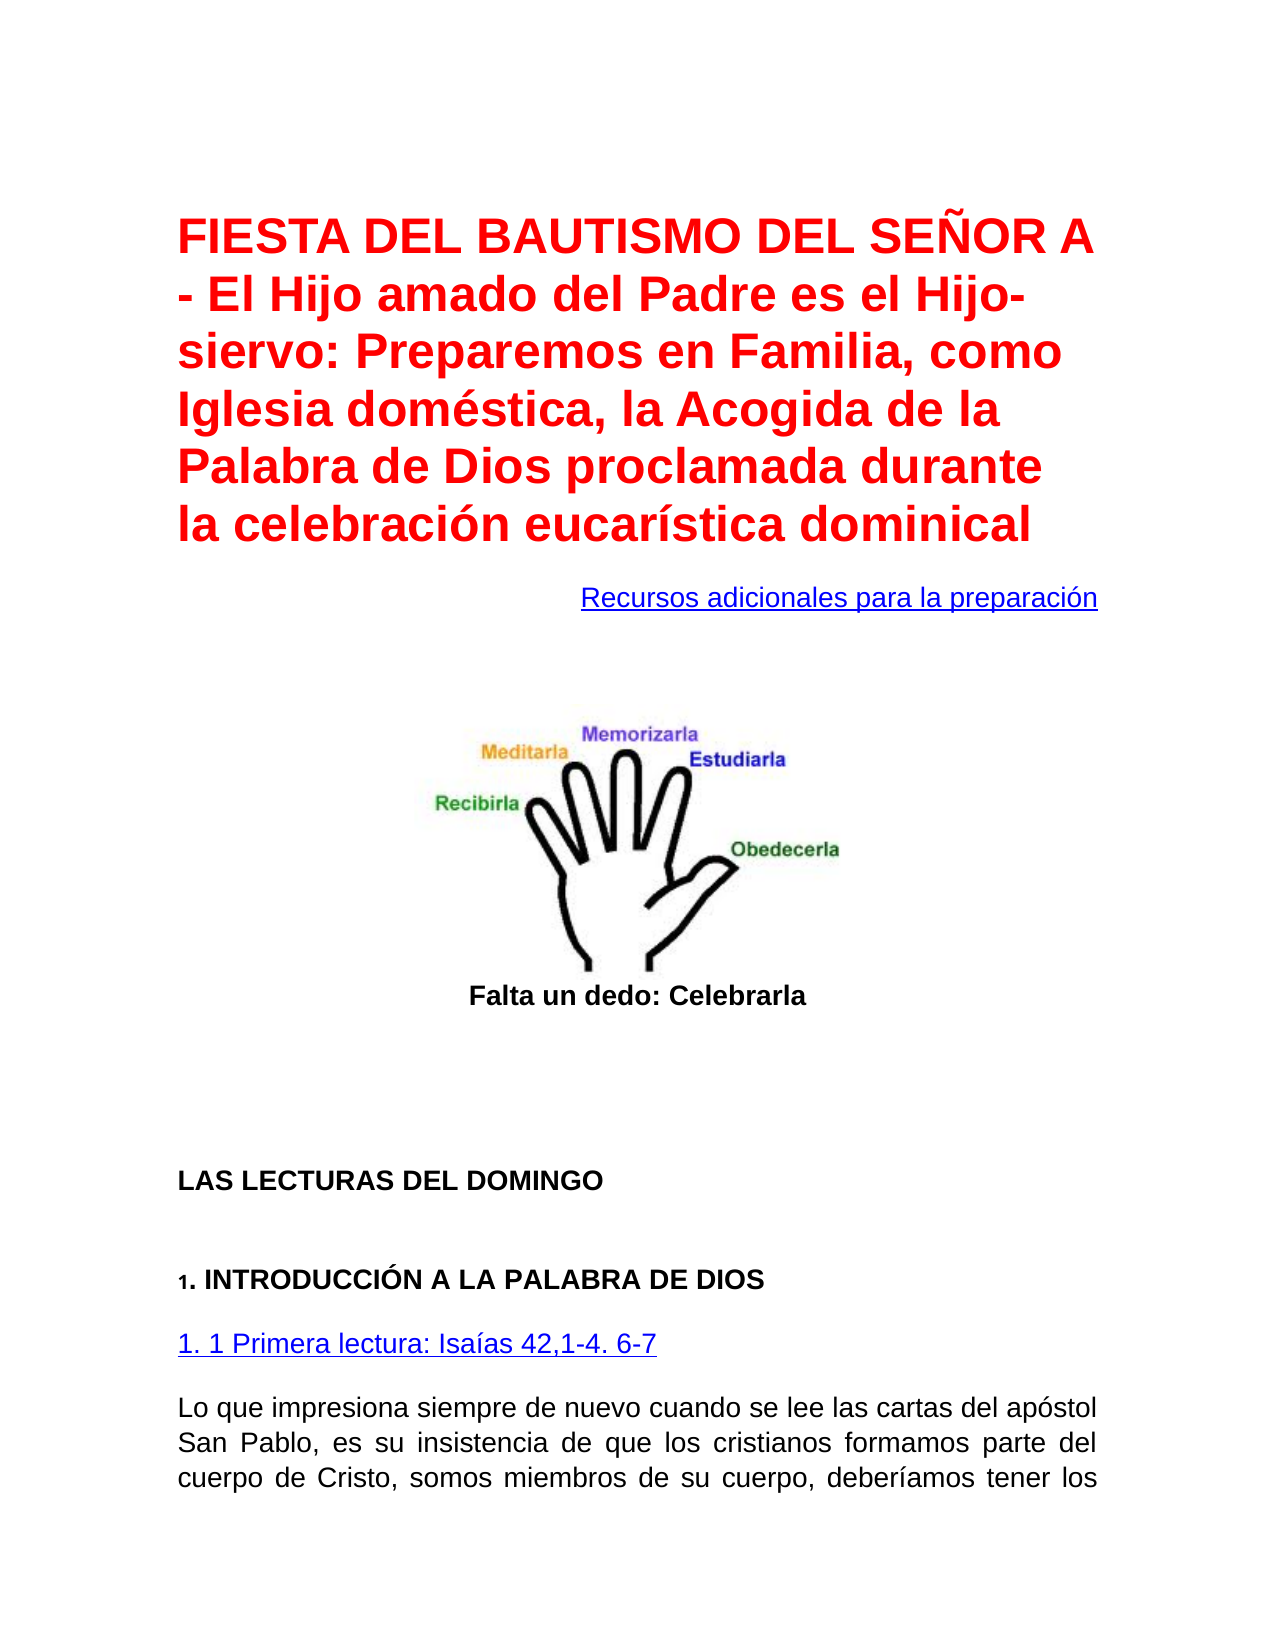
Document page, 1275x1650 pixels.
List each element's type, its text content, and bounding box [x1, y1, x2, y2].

text 1. INTRODUCCIÓN A LA PALABRA DE DIOS [177, 1226, 1098, 1296]
text FIESTA DEL BAUTISMO DEL SEÑOR A - El Hijo amado del Padre es el Hijo-siervo: Preparemos en Familia, como Iglesia doméstica, la Acogida de la Palabra de Dios proclamada durante la celebración eucarística dominical [177, 207, 1098, 552]
picture [414, 704, 861, 980]
text Recursos adicionales para la preparación [177, 581, 1098, 613]
text LAS LECTURAS DEL DOMINGO [177, 1164, 1098, 1196]
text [177, 1389, 1098, 1494]
text 1. 1 Primera lectura: Isaías 42,1-4. 6-7 [177, 1325, 1098, 1360]
